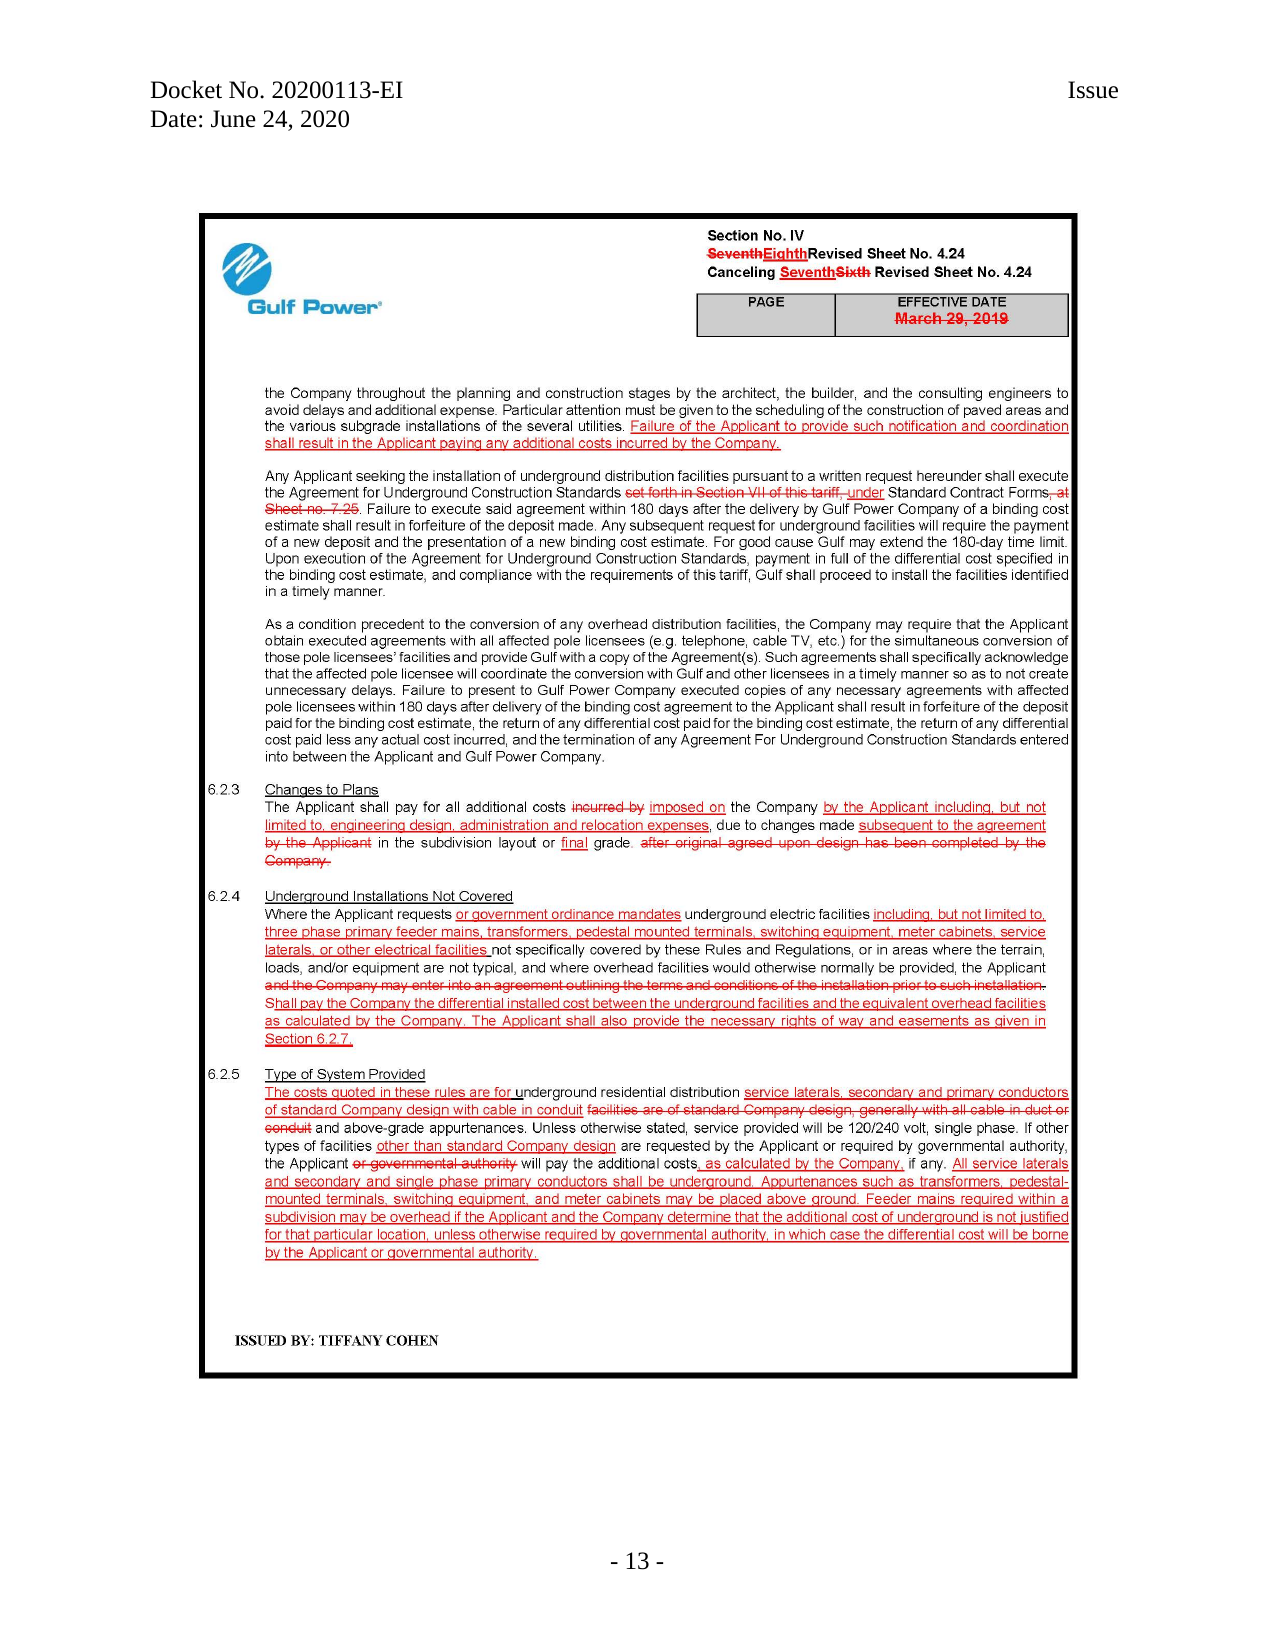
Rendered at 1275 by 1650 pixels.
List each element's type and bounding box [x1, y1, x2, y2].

picture [150, 165, 1125, 1427]
